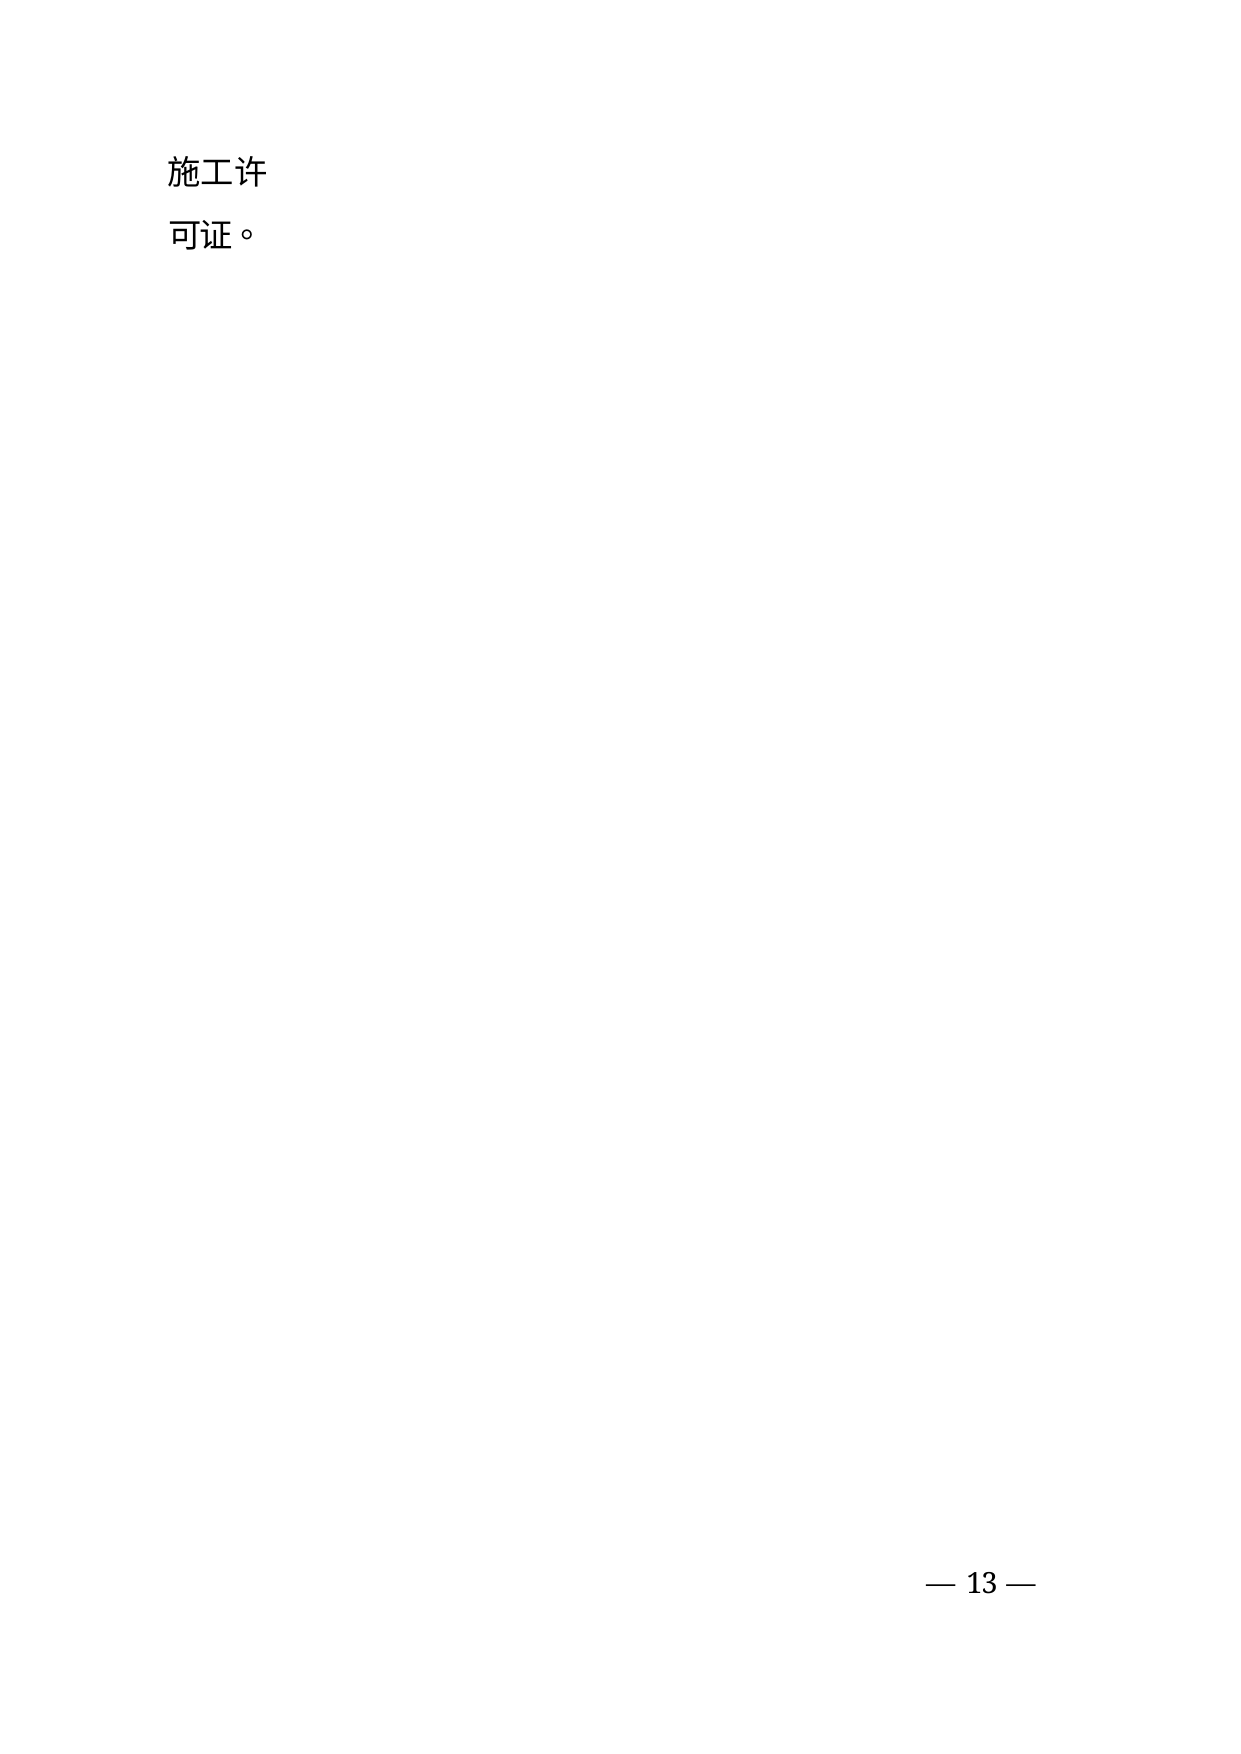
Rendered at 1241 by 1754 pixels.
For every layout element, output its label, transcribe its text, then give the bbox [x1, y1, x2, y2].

text 可证。 [168, 214, 1091, 256]
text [167, 149, 1091, 194]
